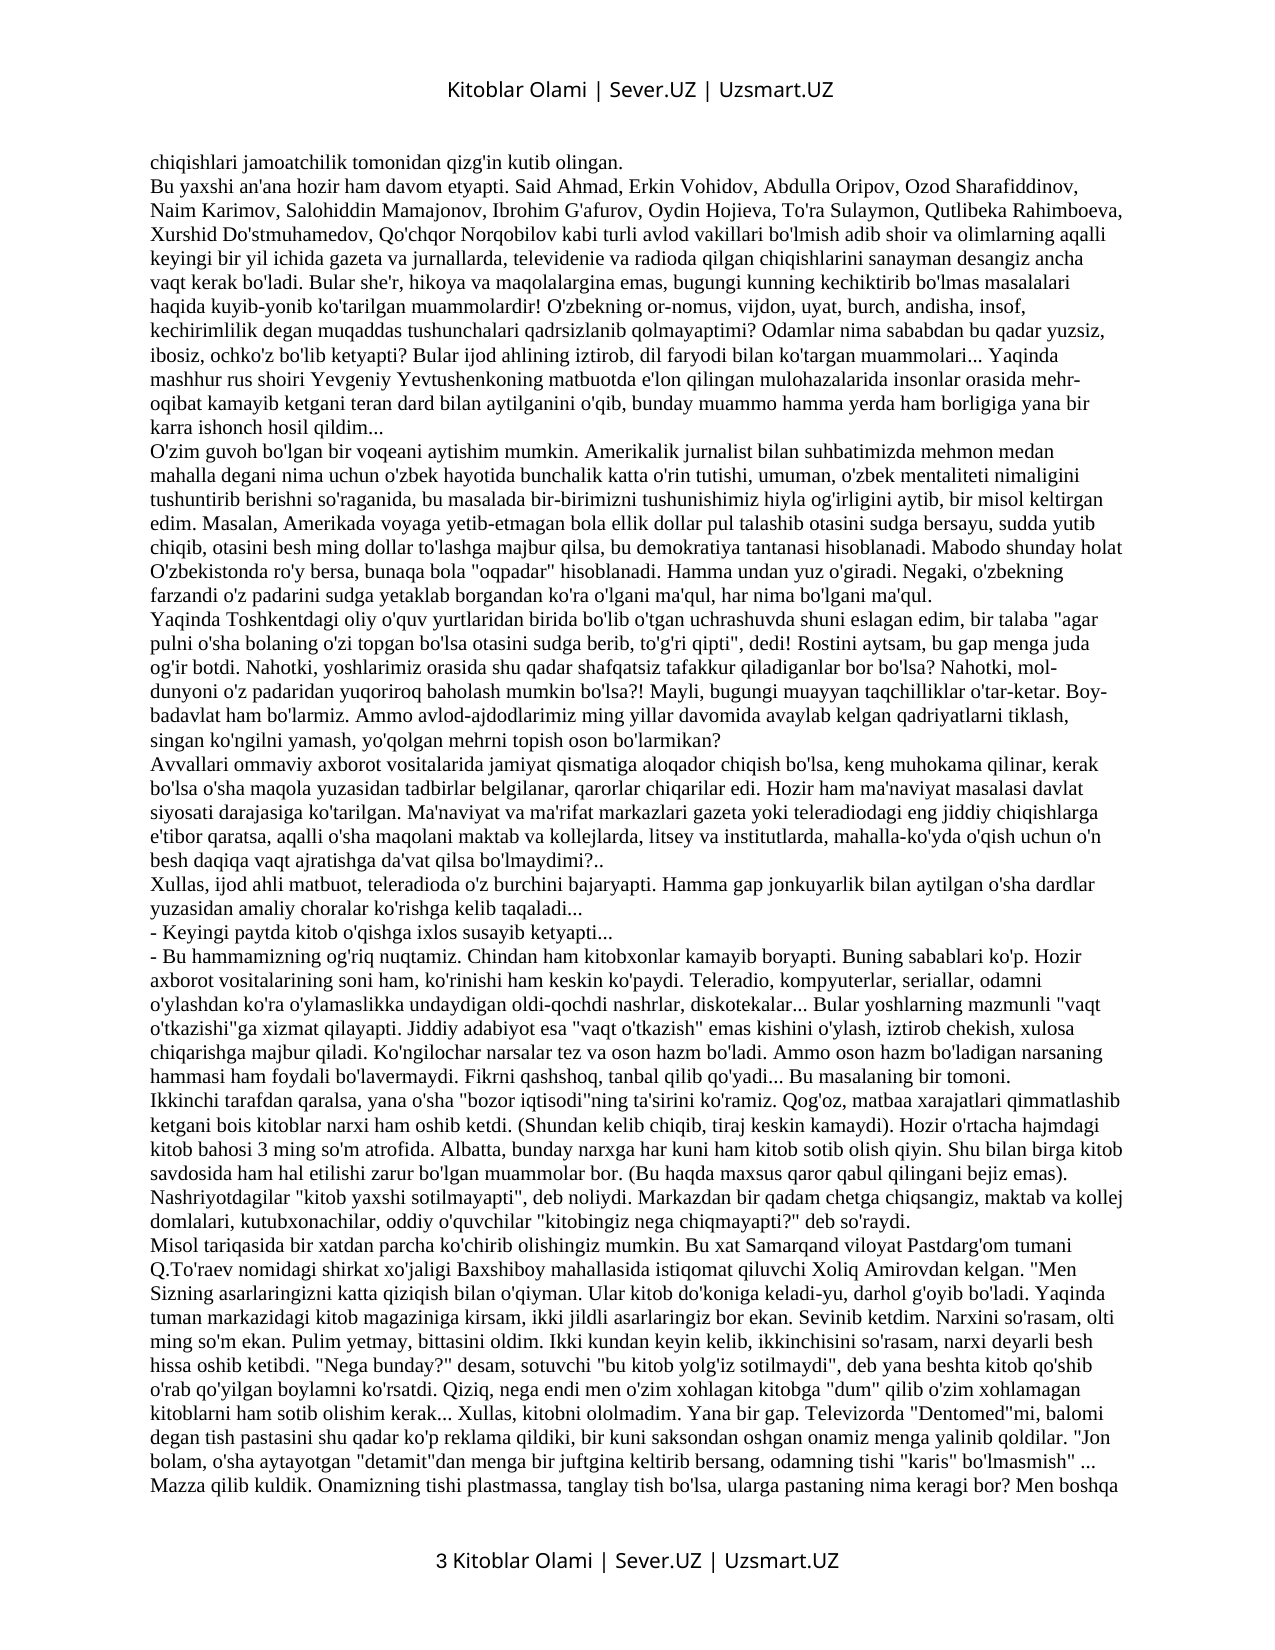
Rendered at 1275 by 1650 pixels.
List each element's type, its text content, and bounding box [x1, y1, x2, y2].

text Yaqinda Toshkentdagi oliy o'quv yurtlaridan birida bo'lib o'tgan uchrashuvda shuni eslagan edim, bir talaba "agar pulni o'sha bolaning o'zi topgan bo'lsa otasini sudga berib, to'g'ri qipti", dedi! Rostini aytsam, bu gap menga juda og'ir botdi. Nahotki, yoshlarimiz orasida shu qadar shafqatsiz tafakkur qiladiganlar bor bo'lsa? Nahotki, mol-dunyoni o'z padaridan yuqoriroq baholash mumkin bo'lsa?! Mayli, bugungi muayyan taqchilliklar o'tar-ketar. Boy-badavlat ham bo'larmiz. Ammo avlod-ajdodlarimiz ming yillar davomida avaylab kelgan qadriyatlarni tiklash, singan ko'ngilni yamash, yo'qolgan mehrni topish oson bo'larmikan? [150, 607, 1125, 752]
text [150, 1233, 1125, 1497]
text Avvallari ommaviy axborot vositalarida jamiyat qismatiga aloqador chiqish bo'lsa, keng muhokama qilinar, kerak bo'lsa o'sha maqola yuzasidan tadbirlar belgilanar, qarorlar chiqarilar edi. Hozir ham ma'naviyat masalasi davlat siyosati darajasiga ko'tarilgan. Ma'naviyat va ma'rifat markazlari gazeta yoki teleradiodagi eng jiddiy chiqishlarga e'tibor qaratsa, aqalli o'sha maqolani maktab va kollejlarda, litsey va institutlarda, mahalla-ko'yda o'qish uchun o'n besh daqiqa vaqt ajratishga da'vat qilsa bo'lmaydimi?.. [150, 752, 1125, 872]
text - Bu hammamizning og'riq nuqtamiz. Chindan ham kitobxonlar kamayib boryapti. Buning sabablari ko'p. Hozir axborot vositalarining soni ham, ko'rinishi ham keskin ko'paydi. Teleradio, kompyuterlar, seriallar, odamni o'ylashdan ko'ra o'ylamaslikka undaydigan oldi-qochdi nashrlar, diskotekalar... Bular yoshlarning mazmunli "vaqt o'tkazishi"ga xizmat qilayapti. Jiddiy adabiyot esa "vaqt o'tkazish" emas kishini o'ylash, iztirob chekish, xulosa chiqarishga majbur qiladi. Ko'ngilochar narsalar tez va oson hazm bo'ladi. Ammo oson hazm bo'ladigan narsaning hammasi ham foydali bo'lavermaydi. Fikrni qashshoq, tanbal qilib qo'yadi... Bu masalaning bir tomoni. [150, 944, 1125, 1088]
text Xullas, ijod ahli matbuot, teleradioda o'z burchini bajaryapti. Hamma gap jonkuyarlik bilan aytilgan o'sha dardlar yuzasidan amaliy choralar ko'rishga kelib taqaladi... [150, 872, 1125, 920]
text - Keyingi paytda kitob o'qishga ixlos susayib ketyapti... [150, 920, 1125, 944]
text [150, 150, 1125, 174]
text O'zim guvoh bo'lgan bir voqeani aytishim mumkin. Amerikalik jurnalist bilan suhbatimizda mehmon medan mahalla degani nima uchun o'zbek hayotida bunchalik katta o'rin tutishi, umuman, o'zbek mentaliteti nimaligini tushuntirib berishni so'raganida, bu masalada bir-birimizni tushunishimiz hiyla og'irligini aytib, bir misol keltirgan edim. Masalan, Amerikada voyaga yetib-etmagan bola ellik dollar pul talashib otasini sudga bersayu, sudda yutib chiqib, otasini besh ming dollar to'lashga majbur qilsa, bu demokratiya tantanasi hisoblanadi. Mabodo shunday holat O'zbekistonda ro'y bersa, bunaqa bola "oqpadar" hisoblanadi. Hamma undan yuz o'giradi. Negaki, o'zbekning farzandi o'z padarini sudga yetaklab borgandan ko'ra o'lgani ma'qul, har nima bo'lgani ma'qul. [150, 439, 1125, 607]
text Bu yaxshi an'ana hozir ham davom etyapti. Said Ahmad, Erkin Vohidov, Abdulla Oripov, Ozod Sharafiddinov, Naim Karimov, Salohiddin Mamajonov, Ibrohim G'afurov, Oydin Hojieva, To'ra Sulaymon, Qutlibeka Rahimboeva, Xurshid Do'stmuhamedov, Qo'chqor Norqobilov kabi turli avlod vakillari bo'lmish adib shoir va olimlarning aqalli keyingi bir yil ichida gazeta va jurnallarda, televidenie va radioda qilgan chiqishlarini sanayman desangiz ancha vaqt kerak bo'ladi. Bular she'r, hikoya va maqolalargina emas, bugungi kunning kechiktirib bo'lmas masalalari haqida kuyib-yonib ko'tarilgan muammolardir! O'zbekning or-nomus, vijdon, uyat, burch, andisha, insof, kechirimlilik degan muqaddas tushunchalari qadrsizlanib qolmayaptimi? Odamlar nima sababdan bu qadar yuzsiz, ibosiz, ochko'z bo'lib ketyapti? Bular ijod ahlining iztirob, dil faryodi bilan ko'targan muammolari... Yaqinda mashhur rus shoiri Yevgeniy Yevtushenkoning matbuotda e'lon qilingan mulohazalarida insonlar orasida mehr-oqibat kamayib ketgani teran dard bilan aytilganini o'qib, bunday muammo hamma yerda ham borligiga yana bir karra ishonch hosil qildim... [150, 174, 1125, 439]
text Ikkinchi tarafdan qaralsa, yana o'sha "bozor iqtisodi"ning ta'sirini ko'ramiz. Qog'oz, matbaa xarajatlari qimmatlashib ketgani bois kitoblar narxi ham oshib ketdi. (Shundan kelib chiqib, tiraj keskin kamaydi). Hozir o'rtacha hajmdagi kitob bahosi 3 ming so'm atrofida. Albatta, bunday narxga har kuni ham kitob sotib olish qiyin. Shu bilan birga kitob savdosida ham hal etilishi zarur bo'lgan muammolar bor. (Bu haqda maxsus qaror qabul qilingani bejiz emas). Nashriyotdagilar "kitob yaxshi sotilmayapti", deb noliydi. Markazdan bir qadam chetga chiqsangiz, maktab va kollej domlalari, kutubxonachilar, oddiy o'quvchilar "kitobingiz nega chiqmayapti?" deb so'raydi. [150, 1088, 1125, 1233]
